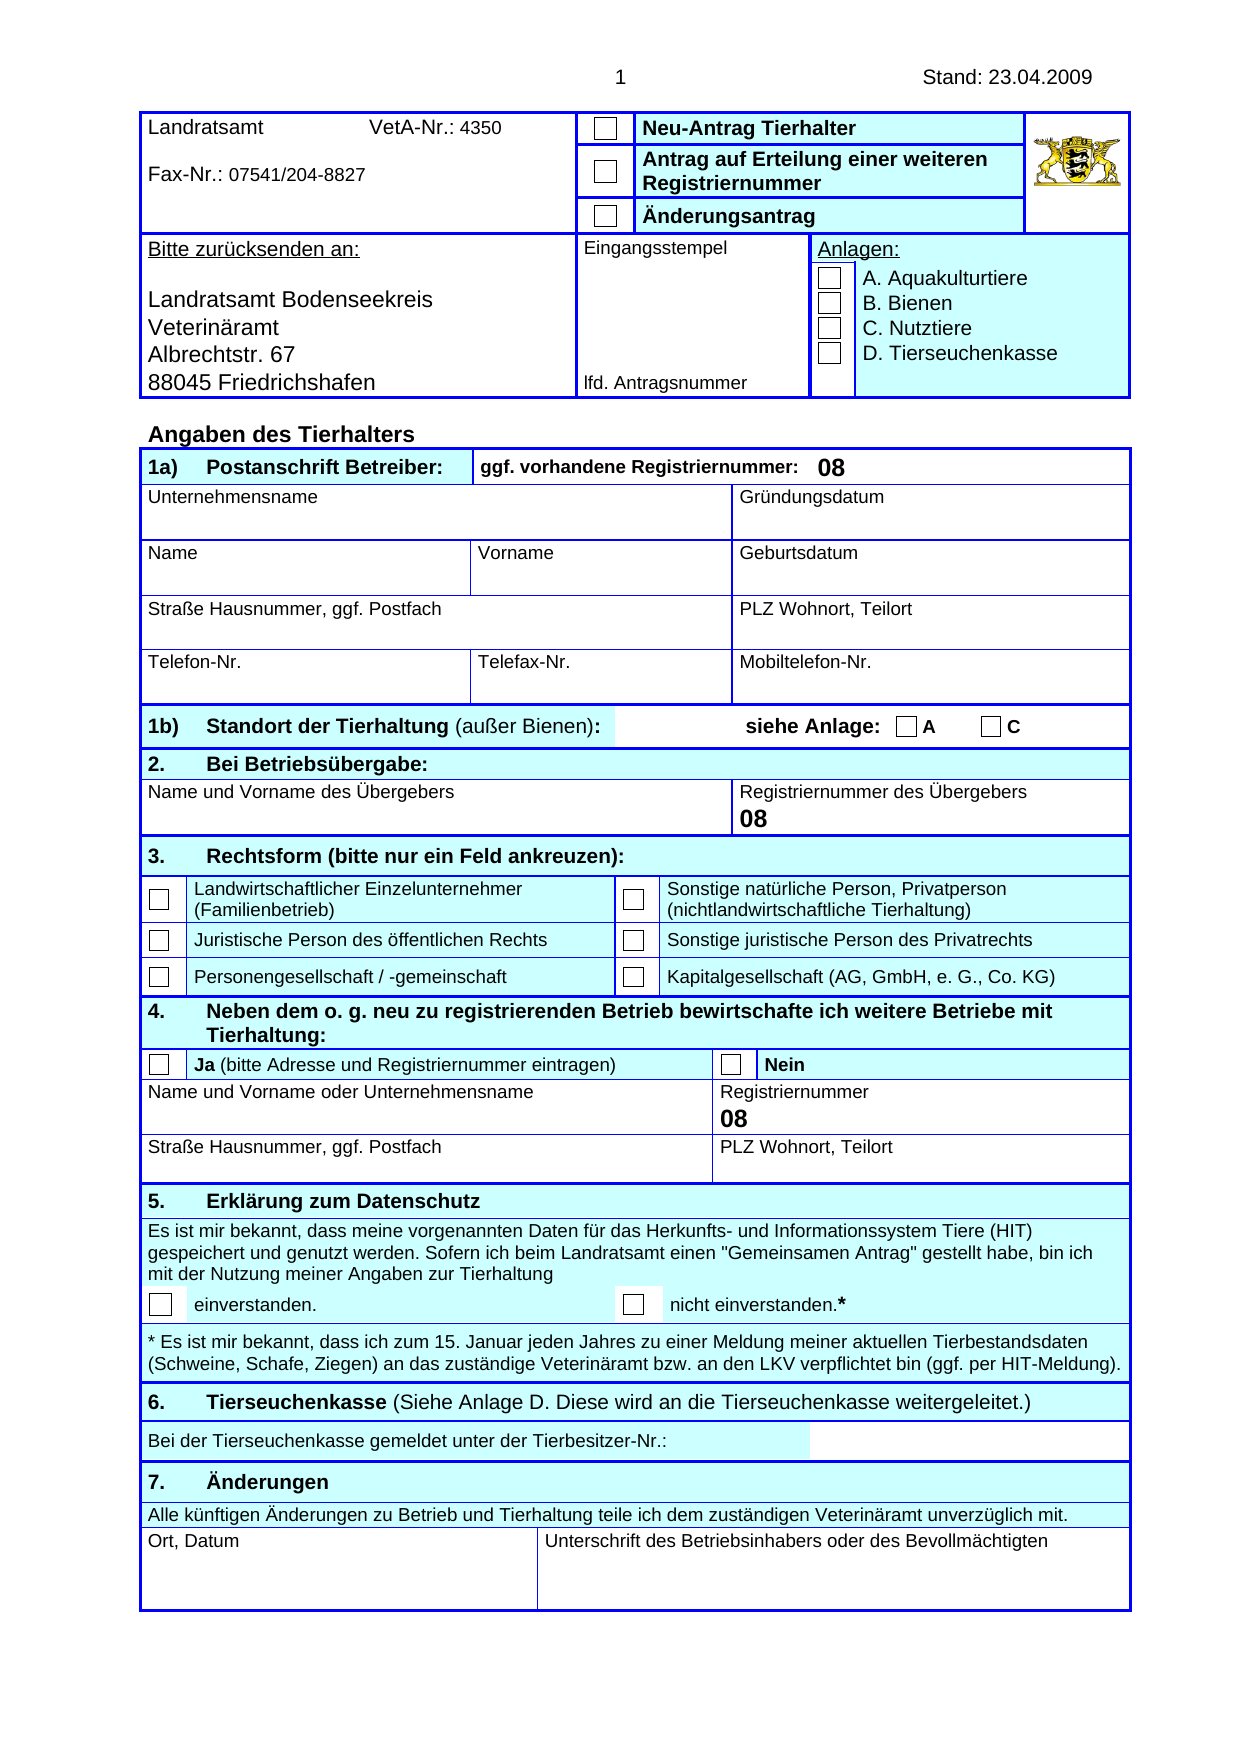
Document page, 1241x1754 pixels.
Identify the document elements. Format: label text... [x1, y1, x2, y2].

table_cell einverstanden. [187, 1286, 615, 1322]
table_cell Tierseuchenkasse (Siehe Anlage D. Diese wird an die Tierseuchenkasse weitergeleitet.) [142, 1384, 1129, 1420]
table_cell Es ist mir bekannt, dass meine vorgenannten Daten für das Herkunfts- und Informationssystem Tiere (HIT) gespeichert und genutzt werden. Sofern ich beim Landratsamt einen "Gemeinsamen Antrag" gestellt habe, bin ich mit der Nutzung meiner Angaben zur Tierhaltung [142, 1219, 1129, 1286]
table_cell [142, 923, 186, 957]
table_cell Geburtsdatum [733, 541, 1129, 595]
table_header Neu-Antrag Tierhalter [636, 114, 1023, 143]
table_cell Nein [758, 1050, 1129, 1079]
table_cell Alle künftigen Änderungen zu Betrieb und Tierhaltung teile ich dem zuständigen Veterinäramt unverzüglich mit. [142, 1503, 1129, 1527]
table_cell [812, 263, 854, 396]
table_cell Registriernummer des Übergebers 08 [733, 780, 1129, 834]
table_cell [142, 1286, 187, 1322]
table_cell [578, 199, 633, 232]
table_header Postanschrift Betreiber: [142, 450, 472, 484]
table_cell Anlagen: [812, 235, 1128, 261]
table_cell Erklärung zum Datenschutz [142, 1185, 1129, 1217]
table_cell A [888, 706, 973, 747]
table_cell Vorname [471, 541, 731, 595]
table_cell Straße Hausnummer, ggf. Postfach [142, 596, 731, 649]
table_cell PLZ Wohnort, Teilort [713, 1135, 1129, 1182]
table_cell nicht einverstanden.* [663, 1286, 1129, 1322]
table_cell Bei der Tierseuchenkasse gemeldet unter der Tierbesitzer-Nr.: [142, 1422, 810, 1459]
table_cell Kapitalgesellschaft (AG, GmbH, e. G., Co. KG) [660, 958, 1129, 995]
table_header Landratsamt VetA-Nr.: 4350 Fax-Nr.: 07541/204-8827 [142, 114, 575, 232]
table_cell Telefon-Nr. [142, 650, 470, 703]
table_cell Änderungsantrag [636, 199, 1023, 232]
table_cell Sonstige natürliche Person, Privatperson (nichtlandwirtschaftliche Tierhaltung) [660, 877, 1129, 922]
table_cell Eingangsstempel lfd. Antragsnummer [578, 235, 808, 396]
table_cell [142, 877, 186, 922]
table_cell [616, 923, 659, 957]
table_cell Bitte zurücksenden an: Landratsamt Bodenseekreis Veterinäramt Albrechtstr. 67 88045 Friedrichshafen [142, 235, 575, 396]
table_cell siehe Anlage: [615, 706, 888, 747]
table_cell Standort der Tierhaltung (außer Bienen): [142, 706, 615, 747]
table_cell Gründungsdatum [733, 485, 1129, 539]
table_cell [615, 1286, 662, 1322]
table_cell [616, 877, 659, 922]
table_cell Name [142, 541, 470, 595]
table_cell [142, 1050, 186, 1079]
table_cell [713, 1050, 756, 1079]
table_cell Personengesellschaft / -gemeinschaft [187, 958, 614, 995]
table_cell C [973, 706, 1129, 747]
table_header ggf. vorhandene Registriernummer: [474, 450, 810, 484]
table_cell * Es ist mir bekannt, dass ich zum 15. Januar jeden Jahres zu einer Meldung meiner aktuellen Tierbestandsdaten (Schweine, Schafe, Ziegen) an das zuständige Veterinäramt bzw. an den LKV verpflichtet bin (ggf. per HIT-Meldung). [142, 1324, 1129, 1381]
table_header [578, 114, 633, 143]
table_cell [616, 958, 659, 995]
table_cell PLZ Wohnort, Teilort [733, 596, 1129, 649]
table_cell Neben dem o. g. neu zu registrierenden Betrieb bewirtschafte ich weitere Betriebe mit Tierhaltung: [142, 998, 1129, 1048]
table_cell Telefax-Nr. [471, 650, 731, 703]
table_cell [142, 958, 186, 995]
table_cell Straße Hausnummer, ggf. Postfach [142, 1135, 712, 1182]
table_cell Name und Vorname des Übergebers [142, 780, 731, 834]
table_cell Unterschrift des Betriebsinhabers oder des Bevollmächtigten [538, 1528, 1129, 1608]
table_cell Unternehmensname [142, 485, 731, 539]
table_cell Ort, Datum [142, 1528, 537, 1608]
table_cell Registriernummer 08 [713, 1080, 1129, 1134]
table_cell Sonstige juristische Person des Privatrechts [660, 923, 1129, 957]
table_cell Änderungen [142, 1463, 1129, 1502]
table_cell Rechtsform (bitte nur ein Feld ankreuzen): [142, 837, 1129, 875]
table_cell Antrag auf Erteilung einer weiteren Registriernummer [636, 146, 1023, 196]
table_cell Name und Vorname oder Unternehmensname [142, 1080, 712, 1134]
table_cell [578, 146, 633, 196]
text Angaben des Tierhalters [148, 421, 1122, 447]
table_cell Juristische Person des öffentlichen Rechts [187, 923, 614, 957]
table_cell A. Aquakulturtiere B. Bienen C. Nutztiere D. Tierseuchenkasse [856, 261, 1128, 396]
table_header 08 [810, 450, 1129, 484]
table_header [1026, 114, 1128, 232]
table_cell Mobiltelefon-Nr. [733, 650, 1129, 703]
table_cell [810, 1422, 1129, 1459]
picture [1032, 135, 1122, 187]
table_cell Bei Betriebsübergabe: [142, 750, 1129, 779]
table_cell Ja (bitte Adresse und Registriernummer eintragen) [187, 1050, 712, 1079]
table_cell Landwirtschaftlicher Einzelunternehmer (Familienbetrieb) [187, 877, 614, 922]
